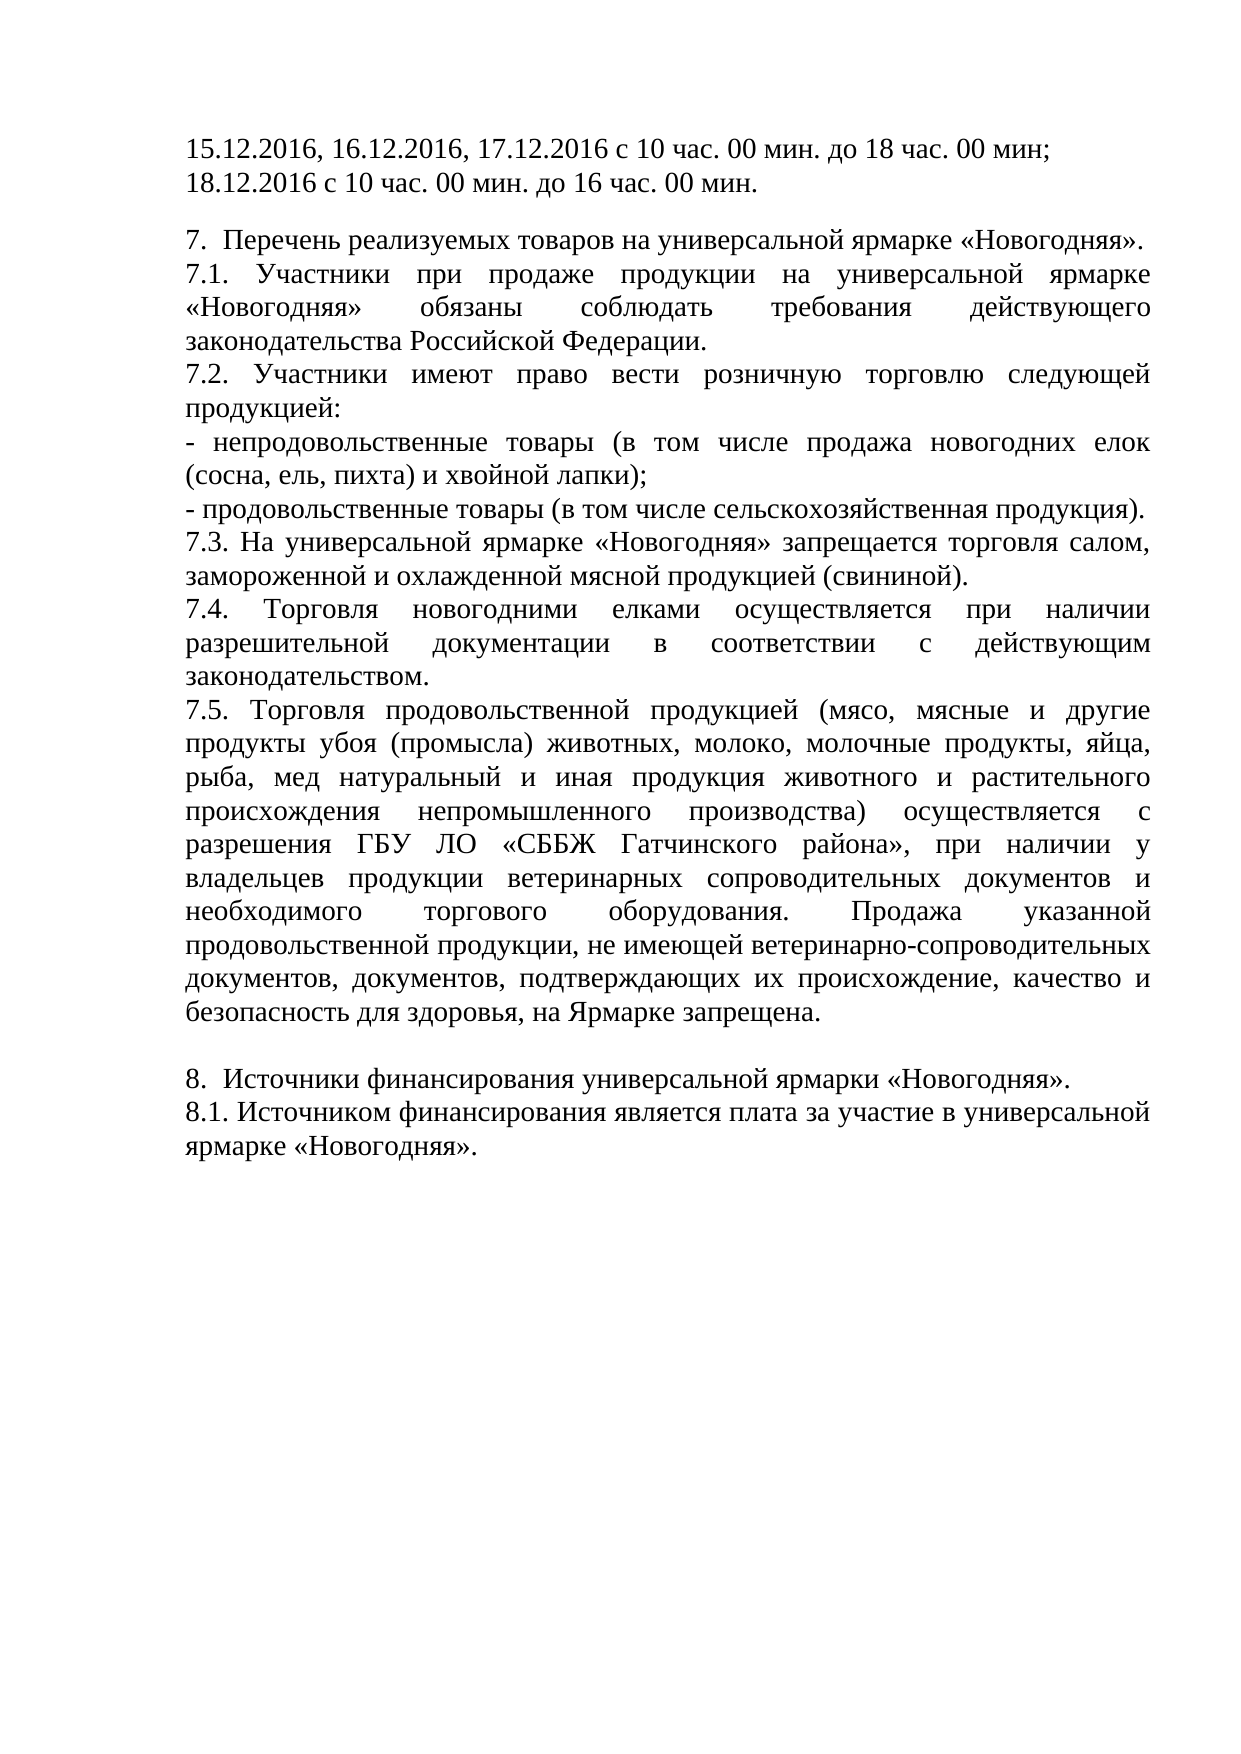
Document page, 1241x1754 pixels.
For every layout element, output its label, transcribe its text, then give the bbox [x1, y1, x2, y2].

list Источники финансирования универсальной ярмарки «Новогодняя». [185, 1061, 1152, 1094]
text 7.4. Торговля новогодними елками осуществляется при наличии разрешительной документации в соответствии с действующим законодательством. [185, 591, 1152, 692]
text 15.12.2016, 16.12.2016, 17.12.2016 с 10 час. 00 мин. до 18 час. 00 мин; [185, 131, 1152, 165]
text - непродовольственные товары (в том числе продажа новогодних елок (сосна, ель, пихта) и хвойной лапки); [185, 424, 1152, 491]
text 18.12.2016 с 10 час. 00 мин. до 16 час. 00 мин. [185, 165, 1152, 198]
list Перечень реализуемых товаров на универсальной ярмарке «Новогодняя». [185, 222, 1152, 256]
text 8.1. Источником финансирования является плата за участие в универсальной ярмарке «Новогодняя». [185, 1094, 1152, 1162]
text 7.2. Участники имеют право вести розничную торговлю следующей продукцией: [185, 357, 1152, 424]
text 7.3. На универсальной ярмарке «Новогодняя» запрещается торговля салом, замороженной и охлажденной мясной продукцией (свининой). [185, 524, 1152, 591]
text - продовольственные товары (в том числе сельскохозяйственная продукция). [185, 491, 1152, 524]
text 7.1. Участники при продаже продукции на универсальной ярмарке «Новогодняя» обязаны соблюдать требования действующего законодательства Российской Федерации. [185, 256, 1152, 357]
text 7.5. Торговля продовольственной продукцией (мясо, мясные и другие продукты убоя (промысла) животных, молоко, молочные продукты, яйца, рыба, мед натуральный и иная продукция животного и растительного происхождения непромышленного производства) осуществляется с разрешения ГБУ ЛО «СББЖ Гатчинского района», при наличии у владельцев продукции ветеринарных сопроводительных документов и необходимого торгового оборудования. Продажа указанной продовольственной продукции, не имеющей ветеринарно-сопроводительных документов, документов, подтверждающих их происхождение, качество и безопасность для здоровья, на Ярмарке запрещена. [185, 692, 1152, 1027]
